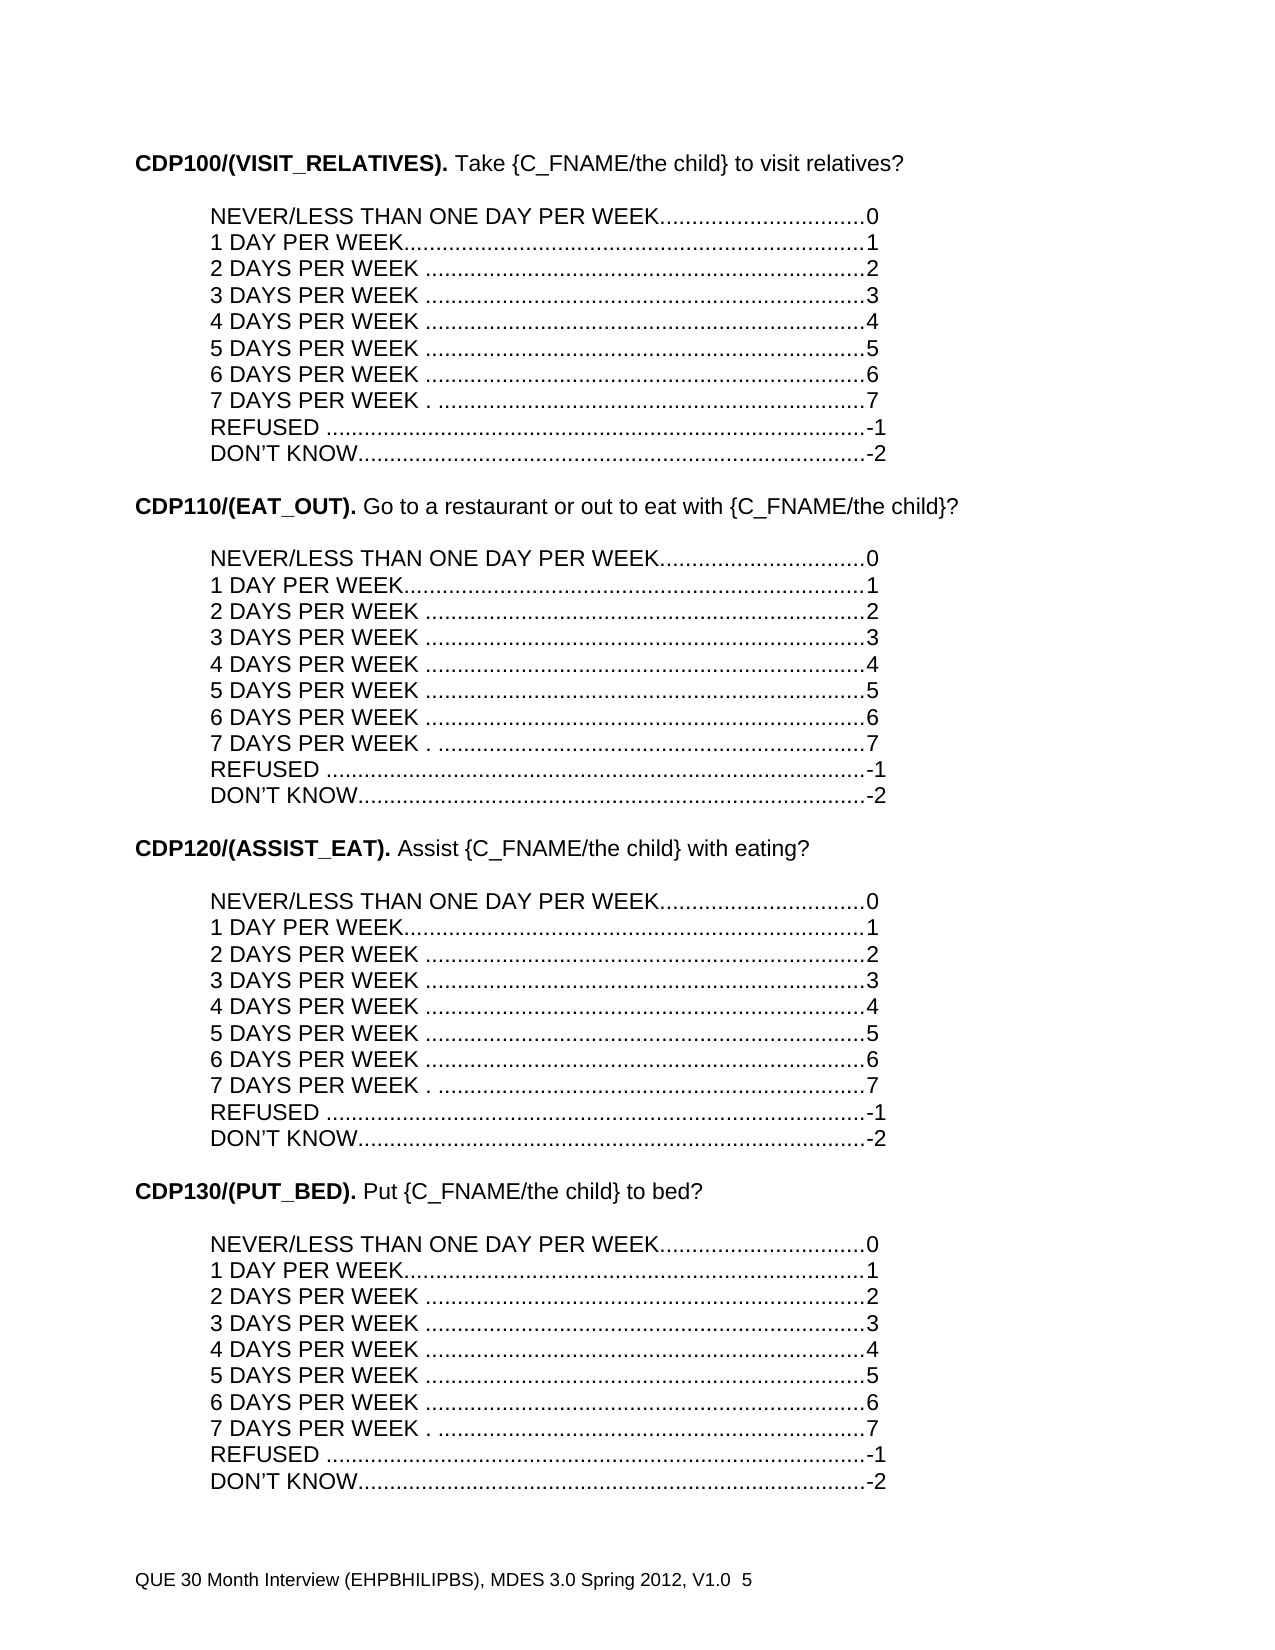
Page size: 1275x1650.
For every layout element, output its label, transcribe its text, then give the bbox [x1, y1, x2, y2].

text 1 DAY PER WEEK 1 [210, 229, 1155, 255]
text 7 DAYS PER WEEK . 7 [210, 387, 1155, 413]
text 6 DAYS PER WEEK 6 [210, 1046, 1155, 1072]
text 2 DAYS PER WEEK 2 [210, 1283, 1155, 1309]
text 1 DAY PER WEEK 1 [210, 914, 1155, 941]
text 7 DAYS PER WEEK . 7 [210, 1415, 1155, 1441]
text DON’T KNOW -2 [210, 1468, 1155, 1494]
text 1 DAY PER WEEK 1 [210, 1257, 1155, 1283]
text 7 DAYS PER WEEK . 7 [210, 730, 1155, 756]
text 3 DAYS PER WEEK 3 [210, 624, 1155, 651]
text 3 DAYS PER WEEK 3 [210, 1309, 1155, 1336]
text 7 DAYS PER WEEK . 7 [210, 1072, 1155, 1099]
text DON’T KNOW -2 [210, 440, 1155, 466]
text CDP120/(ASSIST_EAT). Assist {C_FNAME/the child} with eating? [135, 835, 1155, 862]
text 2 DAYS PER WEEK 2 [210, 598, 1155, 624]
text 4 DAYS PER WEEK 4 [210, 1336, 1155, 1362]
text 3 DAYS PER WEEK 3 [210, 282, 1155, 308]
text 2 DAYS PER WEEK 2 [210, 941, 1155, 967]
text 2 DAYS PER WEEK 2 [210, 255, 1155, 282]
text DON’T KNOW -2 [210, 782, 1155, 809]
text REFUSED -1 [210, 413, 1155, 440]
text 6 DAYS PER WEEK 6 [210, 1389, 1155, 1415]
text NEVER/LESS THAN ONE DAY PER WEEK 0 [210, 1231, 1155, 1257]
text 4 DAYS PER WEEK 4 [210, 308, 1155, 334]
text REFUSED -1 [210, 756, 1155, 782]
text CDP130/(PUT_BED). Put {C_FNAME/the child} to bed? [135, 1178, 1155, 1204]
text 5 DAYS PER WEEK 5 [210, 1362, 1155, 1389]
text 5 DAYS PER WEEK 5 [210, 1020, 1155, 1046]
text 3 DAYS PER WEEK 3 [210, 967, 1155, 993]
text NEVER/LESS THAN ONE DAY PER WEEK 0 [210, 545, 1155, 572]
text CDP100/(VISIT_RELATIVES). Take {C_FNAME/the child} to visit relatives? [135, 150, 1155, 176]
text REFUSED -1 [210, 1441, 1155, 1468]
text 6 DAYS PER WEEK 6 [210, 361, 1155, 387]
text 5 DAYS PER WEEK 5 [210, 677, 1155, 703]
text NEVER/LESS THAN ONE DAY PER WEEK 0 [210, 888, 1155, 914]
text REFUSED -1 [210, 1099, 1155, 1125]
text 6 DAYS PER WEEK 6 [210, 703, 1155, 730]
text 1 DAY PER WEEK 1 [210, 572, 1155, 598]
text 4 DAYS PER WEEK 4 [210, 651, 1155, 677]
text CDP110/(EAT_OUT). Go to a restaurant or out to eat with {C_FNAME/the child}? [135, 493, 1155, 519]
text DON’T KNOW -2 [210, 1125, 1155, 1151]
text 4 DAYS PER WEEK 4 [210, 993, 1155, 1020]
text 5 DAYS PER WEEK 5 [210, 334, 1155, 361]
text NEVER/LESS THAN ONE DAY PER WEEK 0 [210, 203, 1155, 229]
